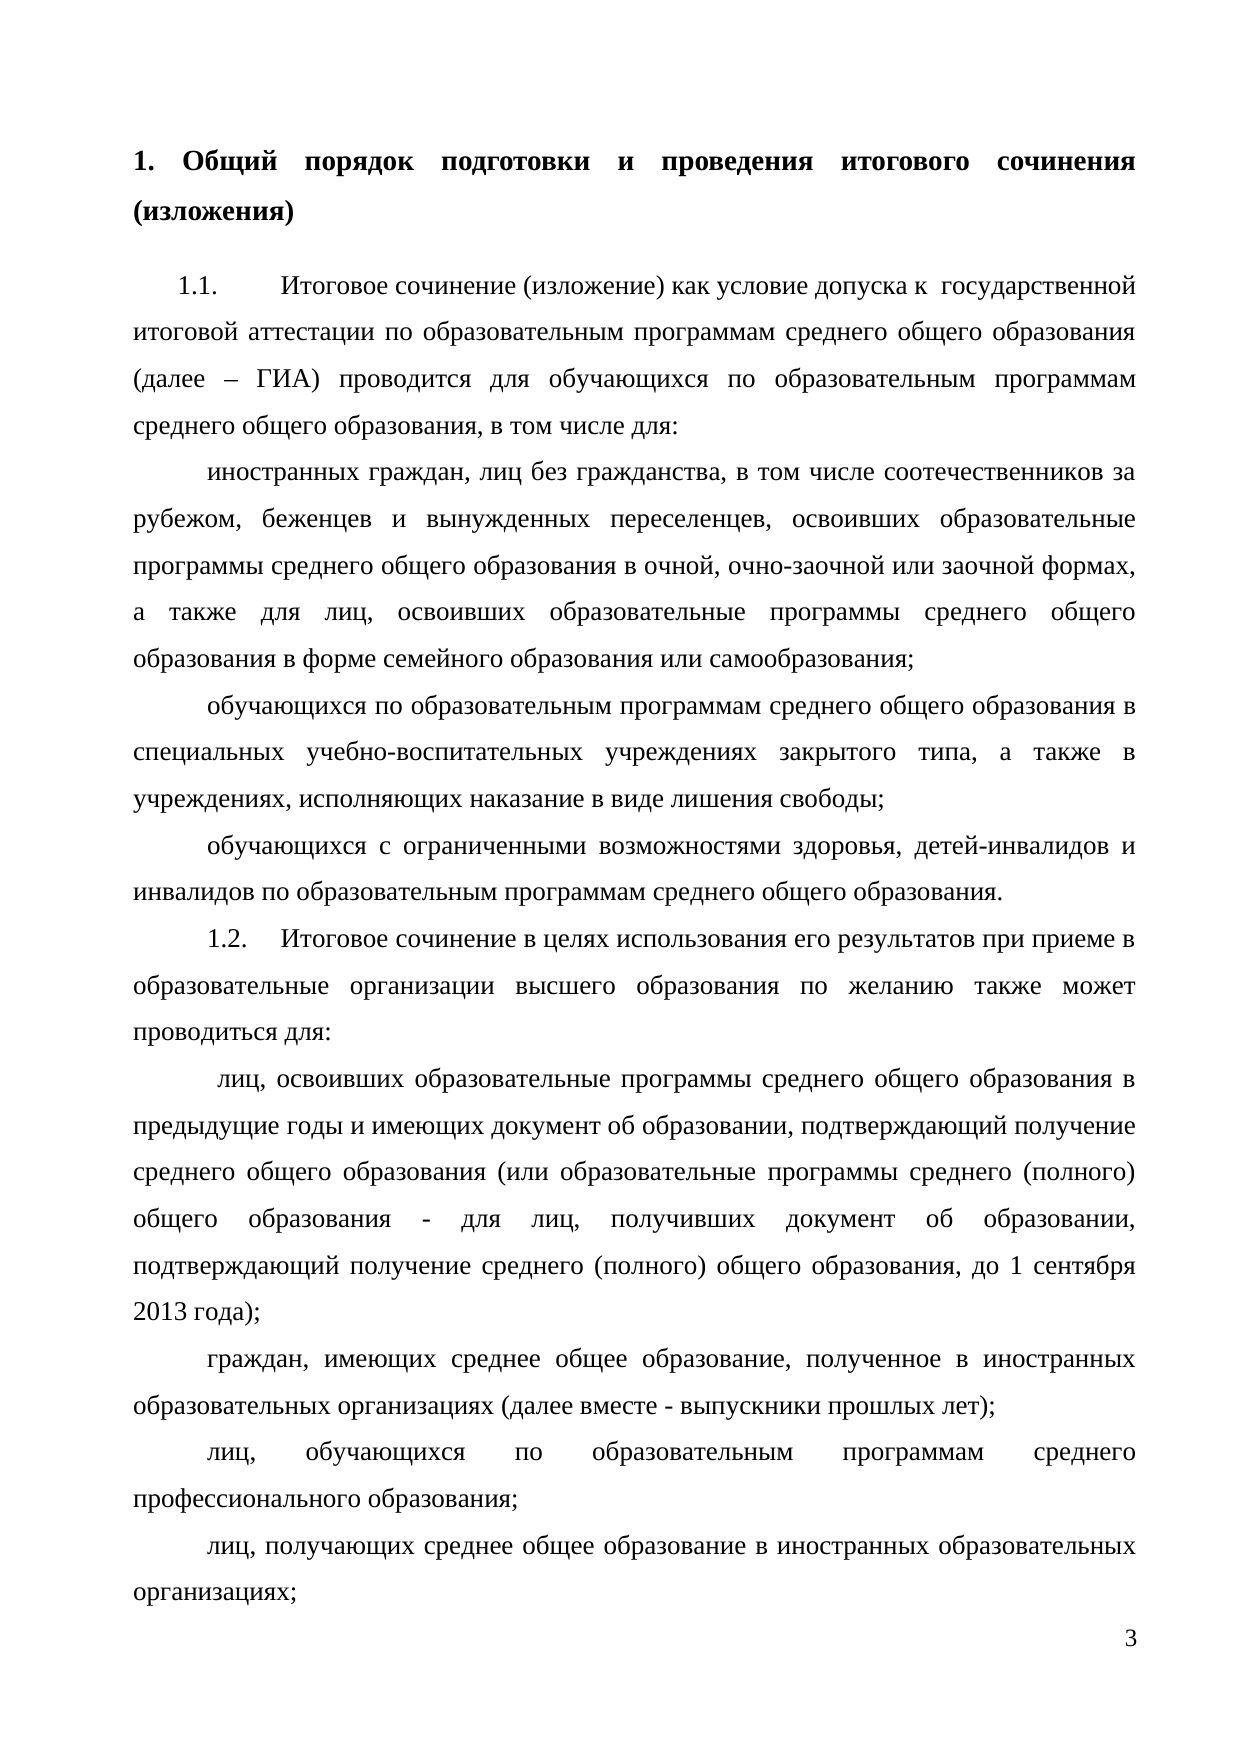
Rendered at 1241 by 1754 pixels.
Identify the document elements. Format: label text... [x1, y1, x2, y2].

list Итоговое сочинение в целях использования его результатов при приеме в образовательные организации высшего образования по желанию также может проводиться для: [133, 922, 1137, 1047]
text иностранных граждан, лиц без гражданства, в том числе соотечественников за рубежом, беженцев и вынужденных переселенцев, освоивших образовательные программы среднего общего образования в очной, очно-заочной или заочной формах, а также для лиц, освоивших образовательные программы среднего общего образования в форме семейного образования или самообразования; [133, 455, 1137, 673]
text лиц, обучающихся по образовательным программам среднего профессионального образования; [133, 1435, 1137, 1513]
text граждан, имеющих среднее общее образование, полученное в иностранных образовательных организациях (далее вместе - выпускники прошлых лет); [133, 1342, 1137, 1420]
text обучающихся с ограниченными возможностями здоровья, детей-инвалидов и инвалидов по образовательным программам среднего общего образования. [133, 829, 1137, 907]
text лиц, получающих среднее общее образование в иностранных образовательных организациях; [133, 1529, 1137, 1607]
list Итоговое сочинение (изложение) как условие допуска к государственной итоговой аттестации по образовательным программам среднего общего образования (далее – ГИА) проводится для обучающихся по образовательным программам среднего общего образования, в том числе для: [133, 269, 1137, 440]
text обучающихся по образовательным программам среднего общего образования в специальных учебно-воспитательных учреждениях закрытого типа, а также в учреждениях, исполняющих наказание в виде лишения свободы; [133, 689, 1137, 813]
text лиц, освоивших образовательные программы среднего общего образования в предыдущие годы и имеющих документ об образовании, подтверждающий получение среднего общего образования (или образовательные программы среднего (полного) общего образования - для лиц, получивших документ об образовании, подтверждающий получение среднего (полного) общего образования, до 1 сентября 2013 года); [133, 1062, 1137, 1327]
list 1. Общий порядок подготовки и проведения итогового сочинения (изложения) [133, 143, 1137, 227]
